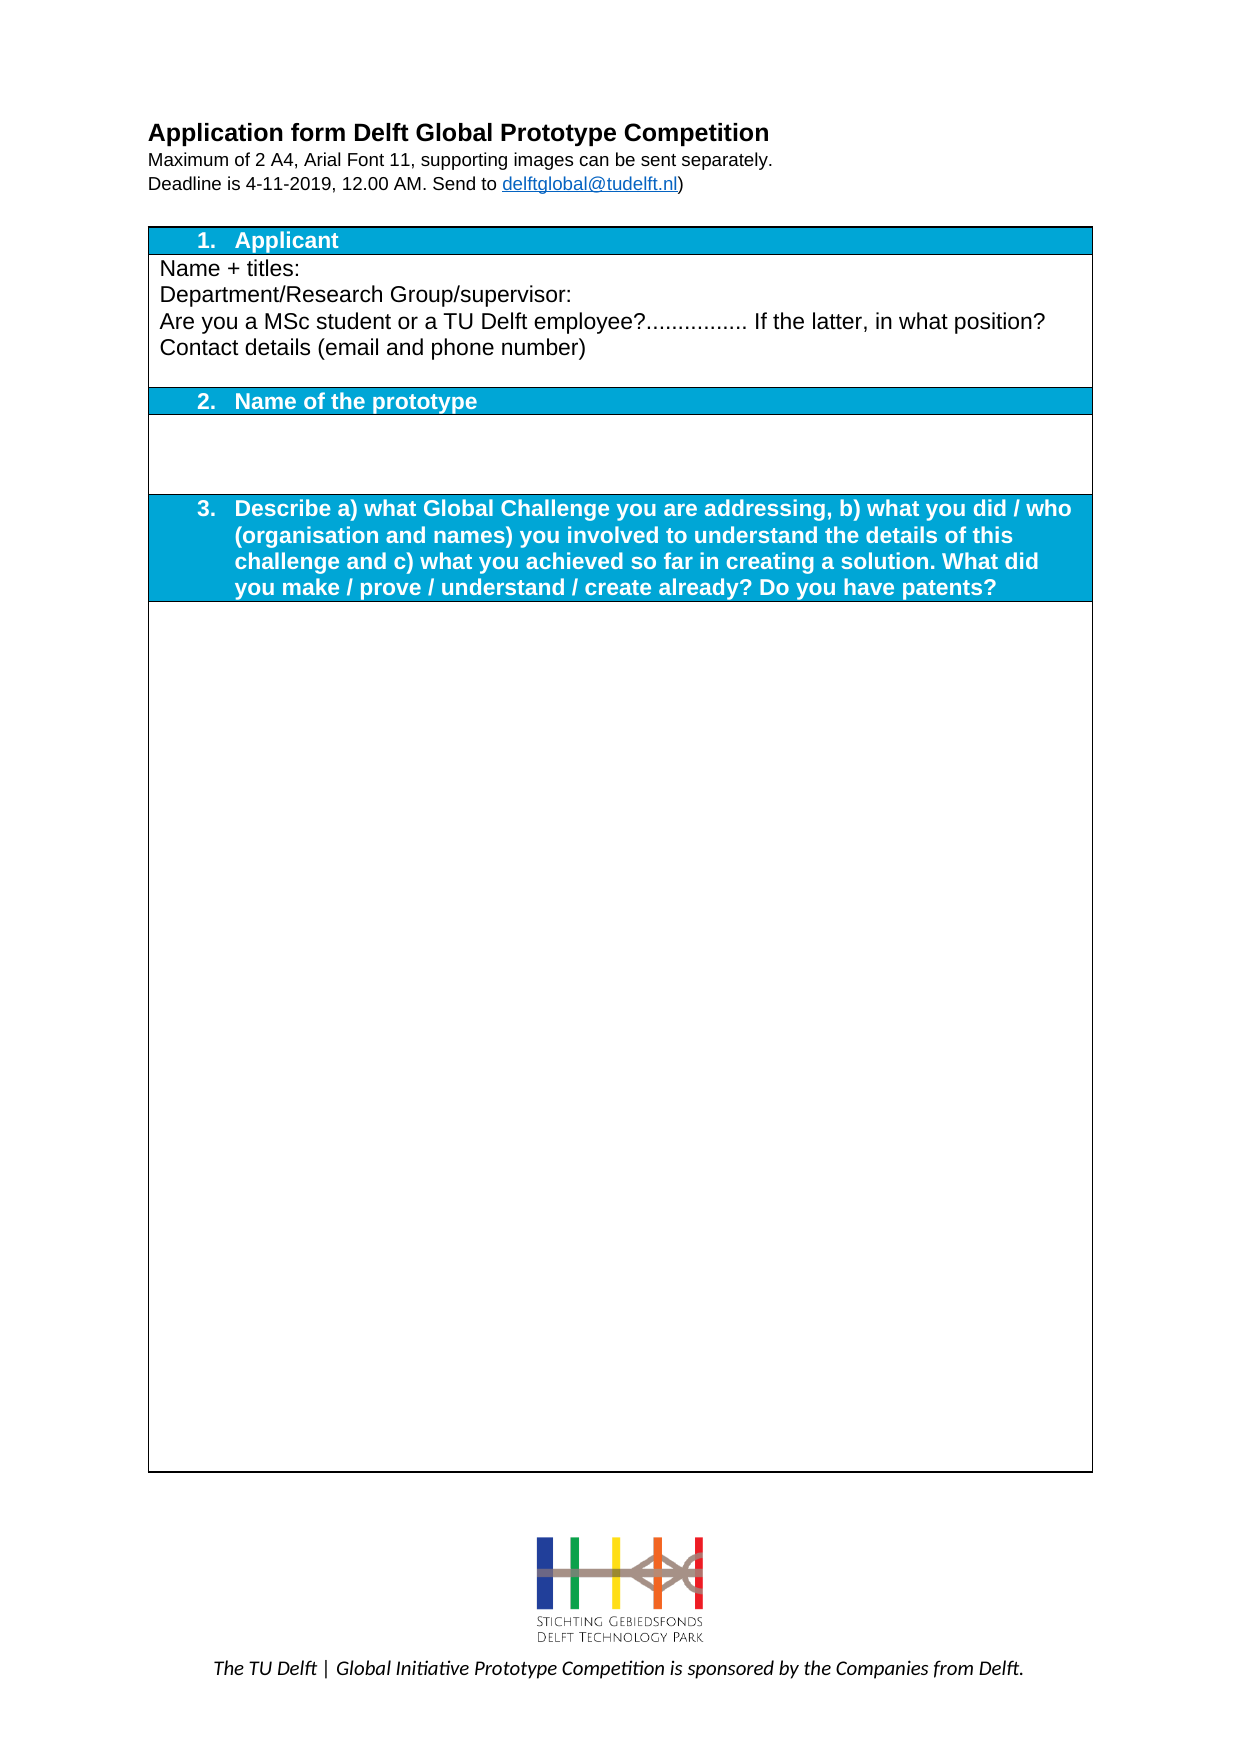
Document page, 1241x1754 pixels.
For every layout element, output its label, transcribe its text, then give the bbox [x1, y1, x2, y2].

table_cell [149, 602, 1092, 1471]
table_cell [149, 415, 1092, 494]
text Maximum of 2 A4, Arial Font 11, supporting images can be sent separately. [148, 149, 1093, 171]
picture [510, 1523, 730, 1655]
table_cell Name + titles: Department/Research Group/supervisor: Are you a MSc student or a TU Delft employee?................ If the latter, in what position? Contact details (email and phone number) [149, 255, 1092, 387]
table_header Applicant [149, 228, 1092, 254]
text Deadline is 4-11-2019, 12.00 AM. Send to delftglobal@tudelft.nl) [148, 172, 1093, 224]
table_cell Name of the prototype [149, 388, 1092, 414]
text Application form Delft Global Prototype Competition [148, 118, 1093, 147]
table_cell Describe a) what Global Challenge you are addressing, b) what you did / who (organisation and names) you involved to understand the details of this challenge and c) what you achieved so far in creating a solution. What did you make / prove / understand / create already? Do you have patents? [149, 495, 1092, 601]
